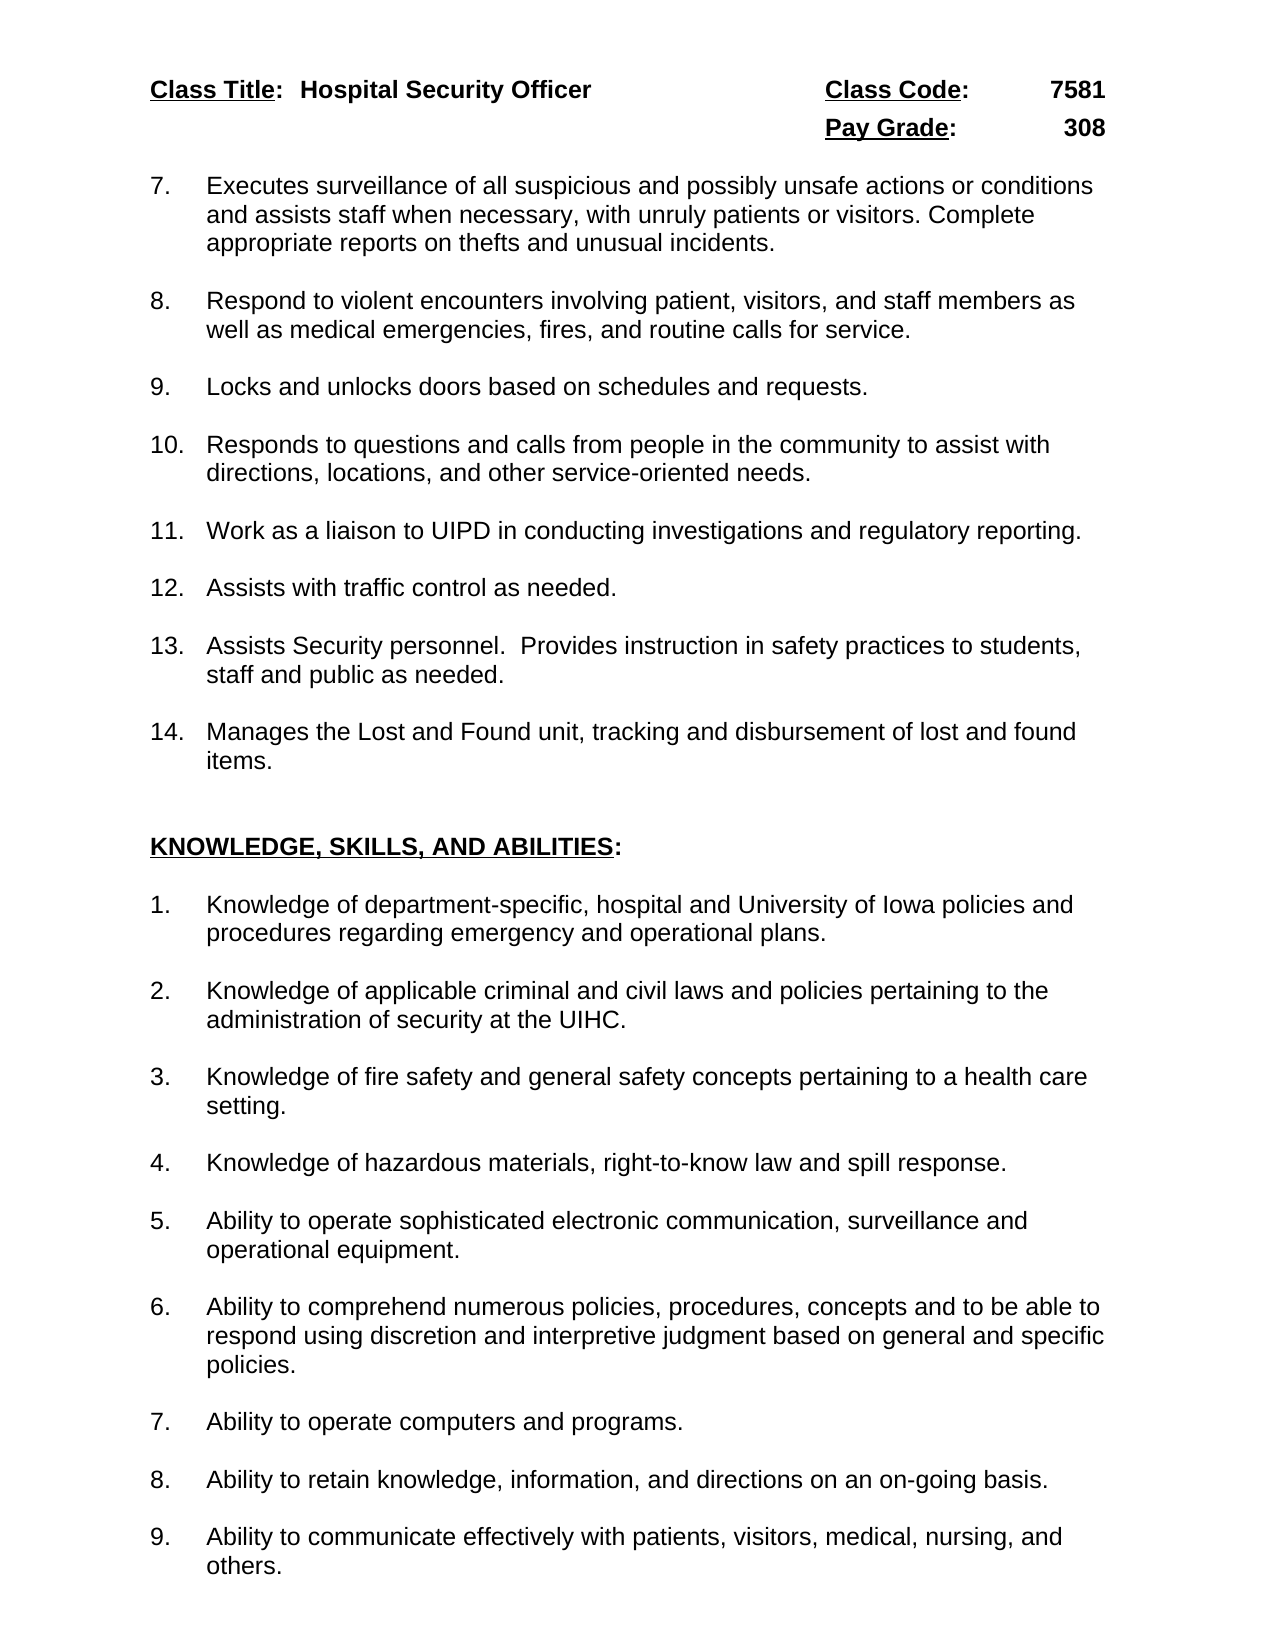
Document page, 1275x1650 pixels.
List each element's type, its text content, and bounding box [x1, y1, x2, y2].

list Locks and unlocks doors based on schedules and requests. [150, 372, 1125, 401]
list Work as a liaison to UIPD in conducting investigations and regulatory reporting. [150, 516, 1125, 545]
list Assists Security personnel. Provides instruction in safety practices to students, staff and public as needed. [150, 631, 1125, 688]
list Knowledge of hazardous materials, right-to-know law and spill response. [150, 1148, 1125, 1177]
list Assists with traffic control as needed. [150, 573, 1125, 602]
list Manages the Lost and Found unit, tracking and disbursement of lost and found items. [150, 717, 1125, 775]
list Ability to operate computers and programs. [150, 1407, 1125, 1436]
list Knowledge of fire safety and general safety concepts pertaining to a health care setting. [150, 1062, 1125, 1120]
list Ability to operate sophisticated electronic communication, surveillance and operational equipment. [150, 1206, 1125, 1263]
list Ability to communicate effectively with patients, visitors, medical, nursing, and others. [150, 1522, 1125, 1580]
list Ability to comprehend numerous policies, procedures, concepts and to be able to respond using discretion and interpretive judgment based on general and specific policies. [150, 1292, 1125, 1378]
text KNOWLEDGE, SKILLS, AND ABILITIES: [150, 832, 1125, 861]
list Knowledge of applicable criminal and civil laws and policies pertaining to the administration of security at the UIHC. [150, 976, 1125, 1033]
list Respond to violent encounters involving patient, visitors, and staff members as well as medical emergencies, fires, and routine calls for service. [150, 286, 1125, 343]
list Ability to retain knowledge, information, and directions on an on-going basis. [150, 1465, 1125, 1493]
list Responds to questions and calls from people in the community to assist with directions, locations, and other service-oriented needs. [150, 430, 1125, 487]
list Knowledge of department-specific, hospital and policies and procedures regarding emergency and operational plans. [150, 890, 1125, 947]
list Executes surveillance of all suspicious and possibly unsafe actions or conditions and assists staff when necessary, with unruly patients or visitors. Complete appropriate reports on thefts and unusual incidents. [150, 171, 1125, 257]
